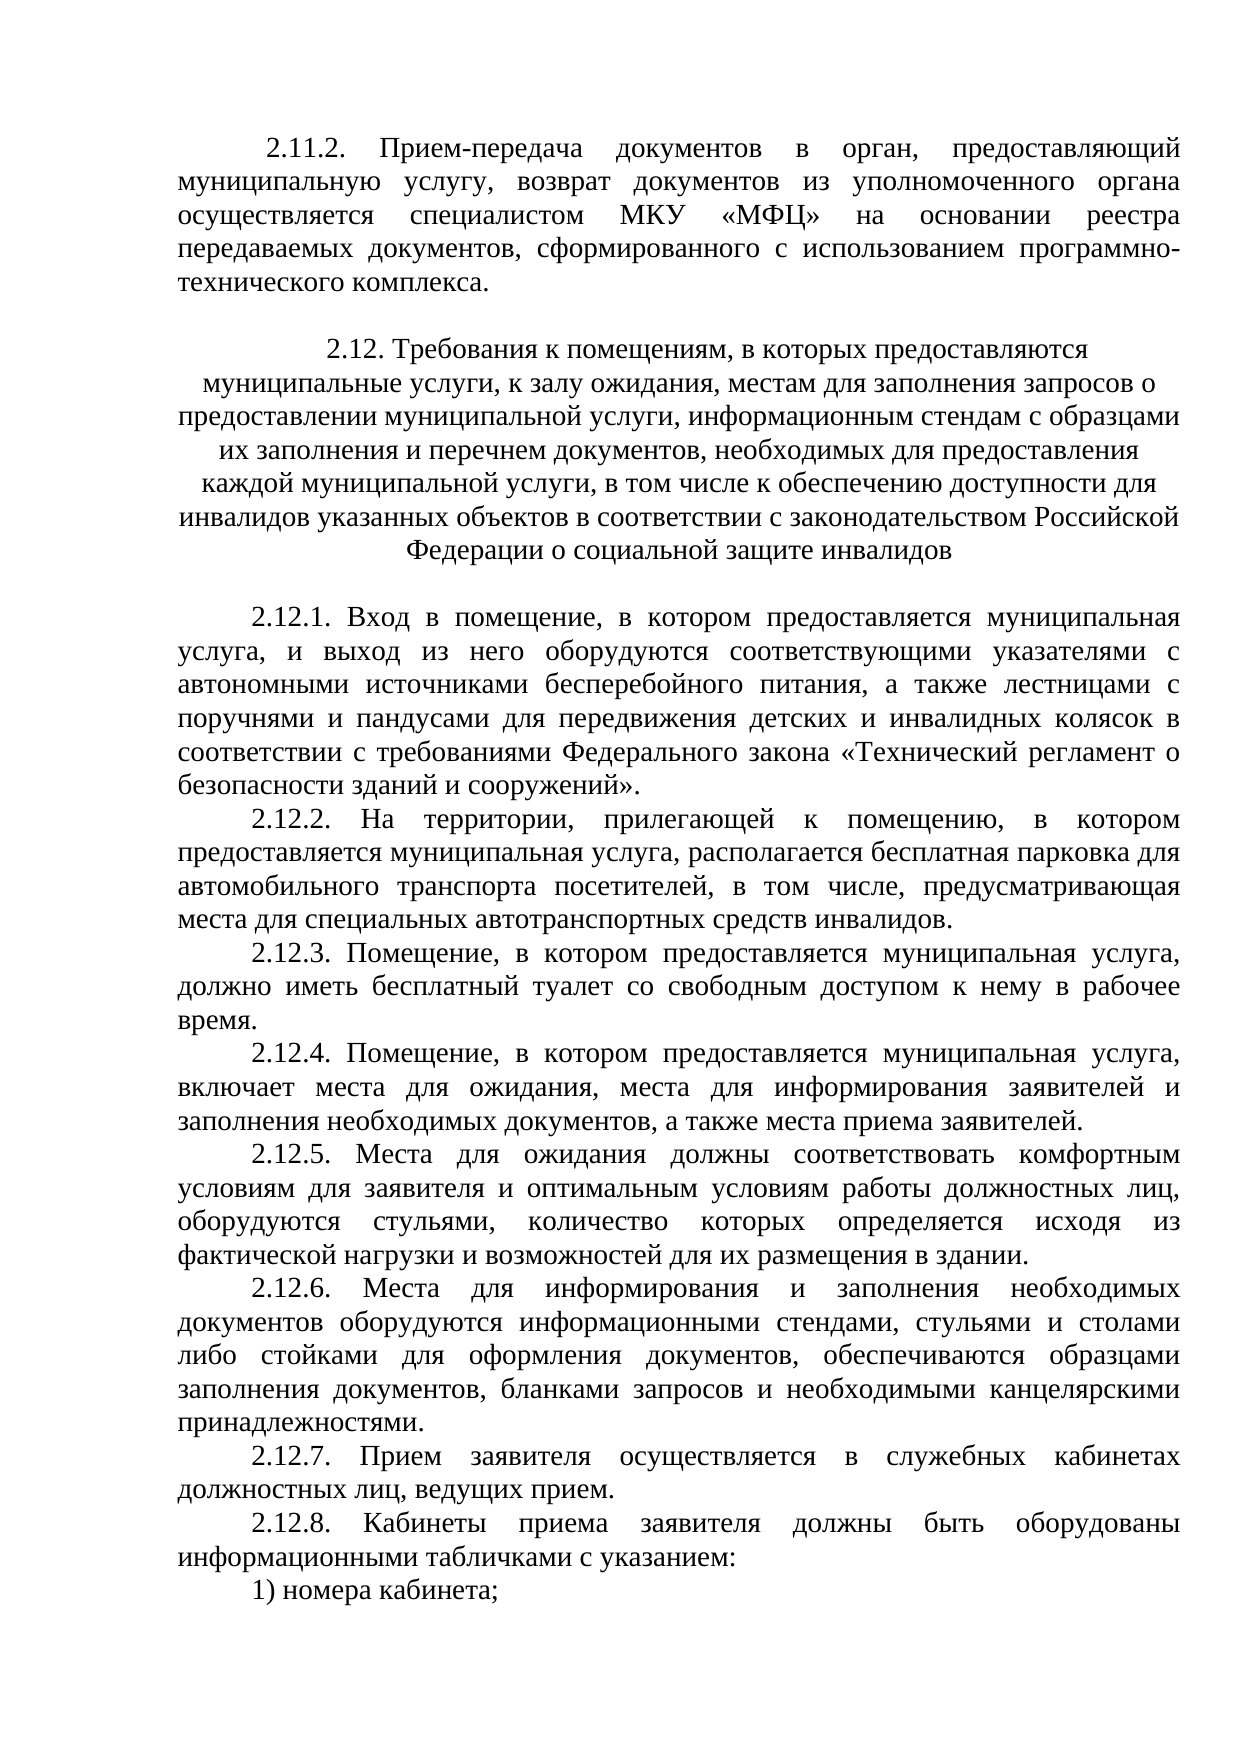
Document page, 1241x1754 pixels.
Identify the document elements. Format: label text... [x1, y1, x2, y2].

text 2.12.1. Вход в помещение, в котором предоставляется муниципальная услуга, и выход из него оборудуются соответствующими указателями с автономными источниками бесперебойного питания, а также лестницами с поручнями и пандусами для передвижения детских и инвалидных колясок в соответствии с требованиями Федерального закона «Технический регламент о безопасности зданий и сооружений». [177, 599, 1181, 801]
text 2.12. Требования к помещениям, в которых предоставляются муниципальные услуги, к залу ожидания, местам для заполнения запросов о предоставлении муниципальной услуги, информационным стендам с образцами их заполнения и перечнем документов, необходимых для предоставления каждой муниципальной услуги, в том числе к обеспечению доступности для инвалидов указанных объектов в соответствии с законодательством Российской Федерации о социальной защите инвалидов [177, 331, 1181, 566]
text 2.11.2. Прием-передача документов в орган, предоставляющий муниципальную услугу, возврат документов из уполномоченного органа осуществляется специалистом МКУ «МФЦ» на основании реестра передаваемых документов, сформированного с использованием программно-технического комплекса. [177, 130, 1181, 298]
text 2.12.5. Места для ожидания должны соответствовать комфортным условиям для заявителя и оптимальным условиям работы должностных лиц, оборудуются стульями, количество которых определяется исходя из фактической нагрузки и возможностей для их размещения в здании. [177, 1136, 1181, 1270]
text 2.12.4. Помещение, в котором предоставляется муниципальная услуга, включает места для ожидания, места для информирования заявителей и заполнения необходимых документов, а также места приема заявителей. [177, 1036, 1181, 1136]
text 2.12.7. Прием заявителя осуществляется в служебных кабинетах должностных лиц, ведущих прием. [177, 1438, 1181, 1505]
text 1) номера кабинета; [177, 1572, 1181, 1606]
text 2.12.2. На территории, прилегающей к помещению, в котором предоставляется муниципальная услуга, располагается бесплатная парковка для автомобильного транспорта посетителей, в том числе, предусматривающая места для специальных автотранспортных средств инвалидов. [177, 801, 1181, 935]
text 2.12.8. Кабинеты приема заявителя должны быть оборудованы информационными табличками с указанием: [177, 1505, 1181, 1572]
text 2.12.3. Помещение, в котором предоставляется муниципальная услуга, должно иметь бесплатный туалет со свободным доступом к нему в рабочее время. [177, 935, 1181, 1036]
text 2.12.6. Места для информирования и заполнения необходимых документов оборудуются информационными стендами, стульями и столами либо стойками для оформления документов, обеспечиваются образцами заполнения документов, бланками запросов и необходимыми канцелярскими принадлежностями. [177, 1270, 1181, 1438]
